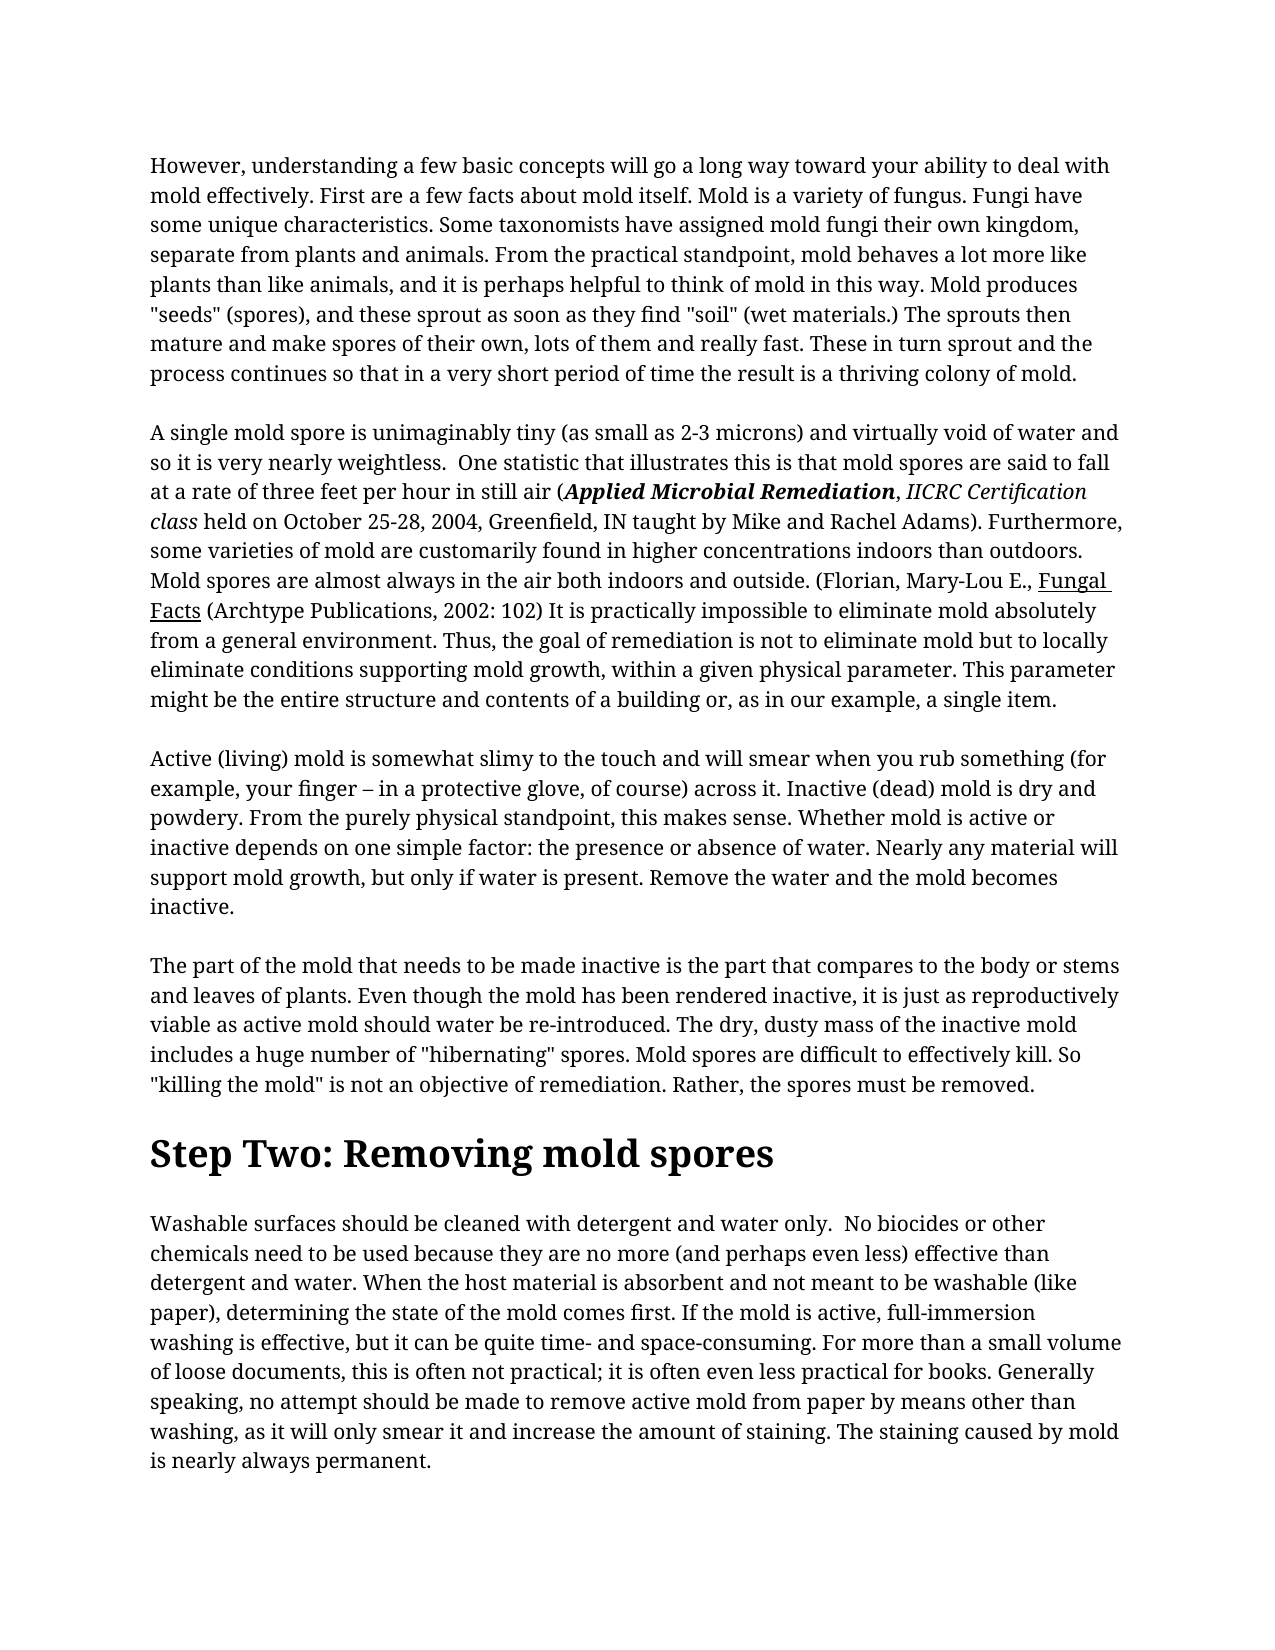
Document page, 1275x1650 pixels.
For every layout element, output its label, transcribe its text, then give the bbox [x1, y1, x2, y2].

text Washable surfaces should be cleaned with detergent and water only. No biocides or other chemicals need to be used because they are no more (and perhaps even less) effective than detergent and water. When the host material is absorbent and not meant to be washable (like paper), determining the state of the mold comes first. If the mold is active, full-immersion washing is effective, but it can be quite time- and space-consuming. For more than a small volume of loose documents, this is often not practical; it is often even less practical for books. Generally speaking, no attempt should be made to remove active mold from paper by means other than washing, as it will only smear it and increase the amount of staining. The staining caused by mold is nearly always permanent. [150, 1208, 1125, 1475]
text A single mold spore is unimaginably tiny (as small as 2-3 microns) and virtually void of water and so it is very nearly weightless. One statistic that illustrates this is that mold spores are said to fall at a rate of three feet per hour in still air (Applied Microbial Remediation, IICRC Certification class held on October 25-28, 2004, Greenfield, IN taught by Mike and Rachel Adams). Furthermore, some varieties of mold are customarily found in higher concentrations indoors than outdoors. Mold spores are almost always in the air both indoors and outside. (Florian, Mary-Lou E., Fungal Facts (Archtype Publications, 2002: 102) It is practically impossible to eliminate mold absolutely from a general environment. Thus, the goal of remediation is not to eliminate mold but to locally eliminate conditions supporting mold growth, within a given physical parameter. This parameter might be the entire structure and contents of a building or, as in our example, a single item. [150, 417, 1125, 713]
text Step Two: Removing mold spores [150, 1128, 1125, 1179]
text The part of the mold that needs to be made inactive is the part that compares to the body or stems and leaves of plants. Even though the mold has been rendered inactive, it is just as reproductively viable as active mold should water be re-introduced. The dry, dusty mass of the inactive mold includes a huge number of "hibernating" spores. Mold spores are difficult to effectively kill. So "killing the mold" is not an objective of remediation. Rather, the spores must be removed. [150, 950, 1125, 1098]
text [150, 150, 1125, 387]
text Active (living) mold is somewhat slimy to the touch and will smear when you rub something (for example, your finger – in a protective glove, of course) across it. Inactive (dead) mold is dry and powdery. From the purely physical standpoint, this makes sense. Whether mold is active or inactive depends on one simple factor: the presence or absence of water. Nearly any material will support mold growth, but only if water is present. Remove the water and the mold becomes inactive. [150, 743, 1125, 921]
